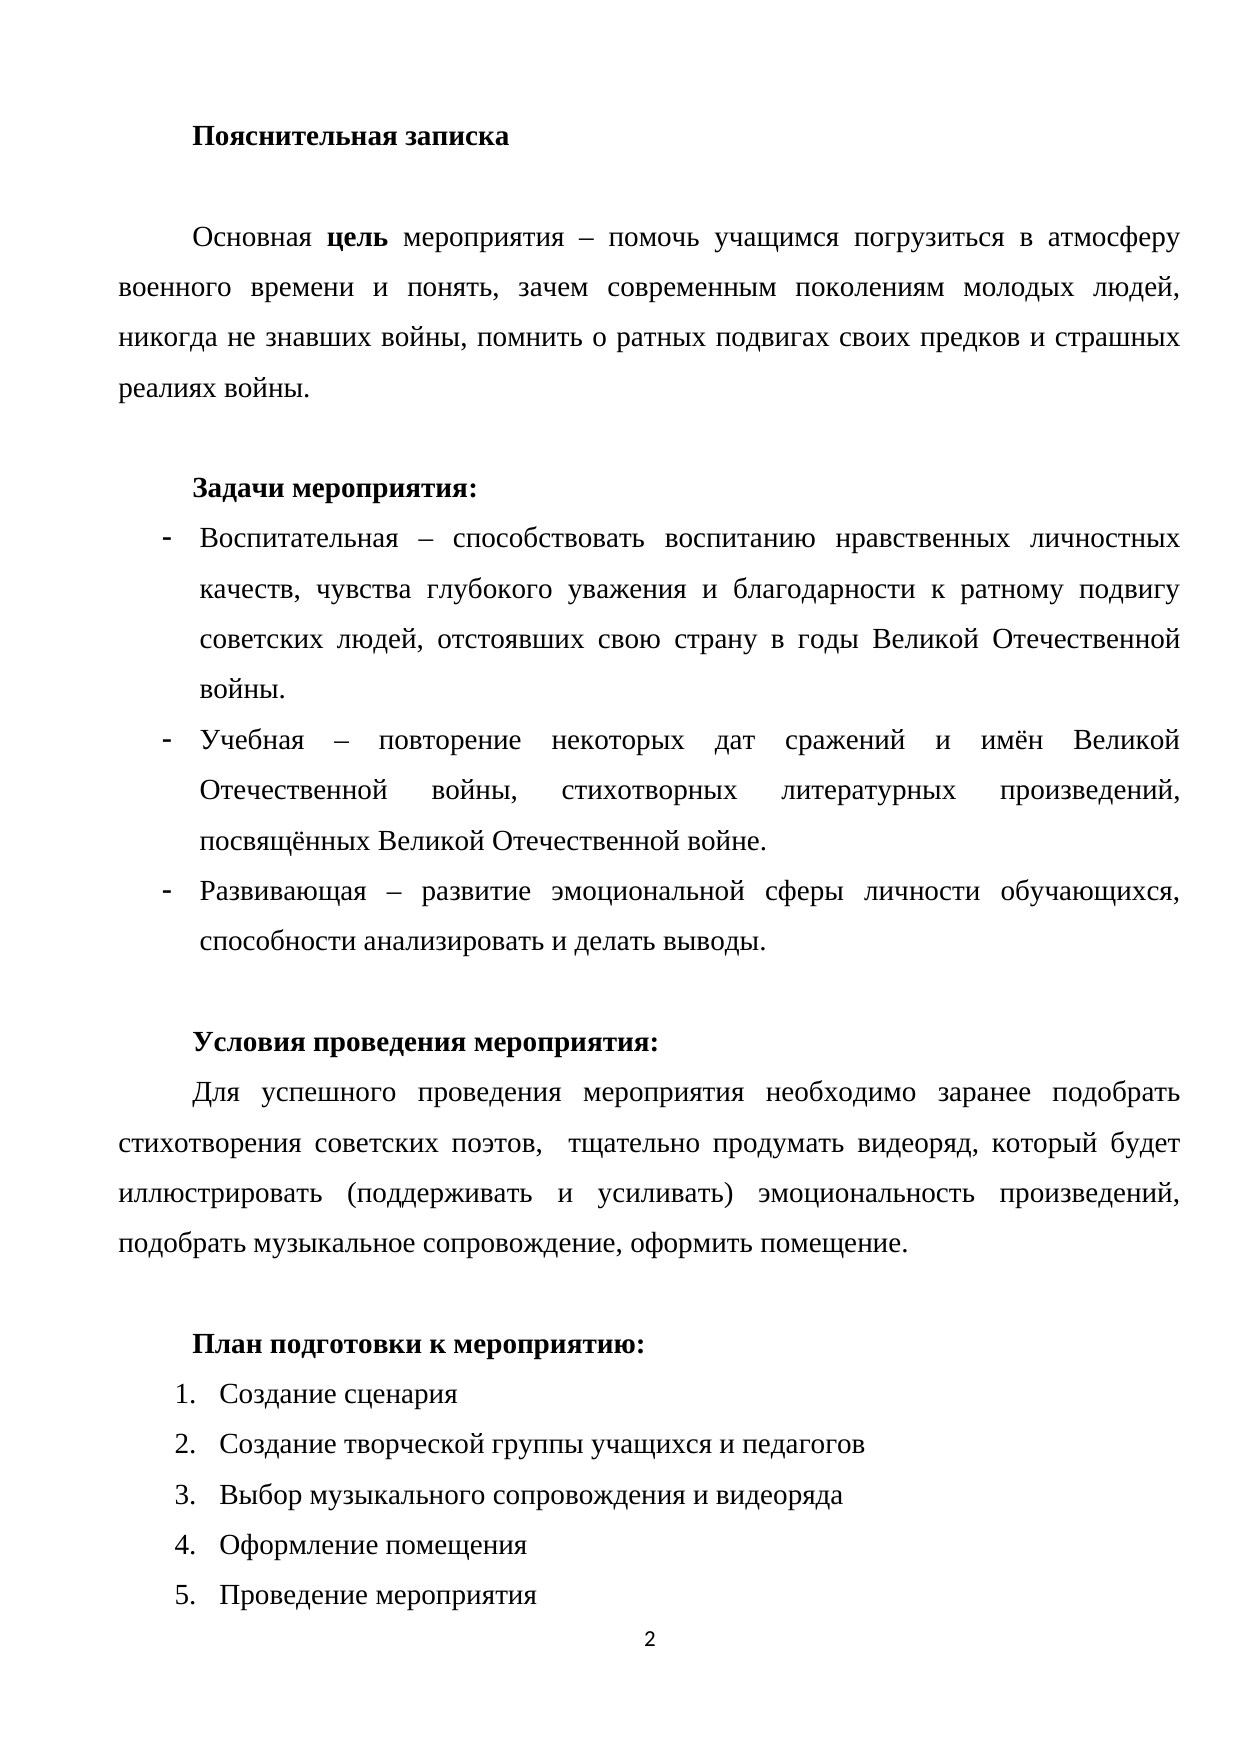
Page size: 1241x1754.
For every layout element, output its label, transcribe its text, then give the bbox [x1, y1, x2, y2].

text Условия проведения мероприятия: [118, 1024, 1181, 1058]
text План подготовки к мероприятию: [118, 1326, 1181, 1359]
text Основная цель мероприятия – помочь учащимся погрузиться в атмосферу военного времени и понять, зачем современным поколениям молодых людей, никогда не знавших войны, помнить о ратных подвигах своих предков и страшных реалиях войны. [118, 219, 1181, 403]
text Задачи мероприятия: [118, 470, 1181, 504]
text Пояснительная записка [118, 118, 1181, 152]
list Учебная – повторение некоторых дат сражений и имён Великой Отечественной войны, стихотворных литературных произведений, посвящённых Великой Отечественной войне. [162, 722, 1181, 856]
list Воспитательная – способствовать воспитанию нравственных личностных качеств, чувства глубокого уважения и благодарности к ратному подвигу советских людей, отстоявших свою страну в годы Великой Отечественной войны. [162, 521, 1181, 705]
list Создание сценария [174, 1376, 1181, 1410]
list Оформление помещения [174, 1527, 1181, 1561]
list Развивающая – развитие эмоциональной сферы личности обучающихся, способности анализировать и делать выводы. [162, 873, 1181, 957]
text Для успешного проведения мероприятия необходимо заранее подобрать стихотворения советских поэтов, тщательно продумать видеоряд, который будет иллюстрировать (поддерживать и усиливать) эмоциональность произведений, подобрать музыкальное сопровождение, оформить помещение. [118, 1074, 1181, 1259]
list Выбор музыкального сопровождения и видеоряда [174, 1477, 1181, 1510]
list Проведение мероприятия [174, 1577, 1181, 1611]
list Создание творческой группы учащихся и педагогов [174, 1427, 1181, 1460]
